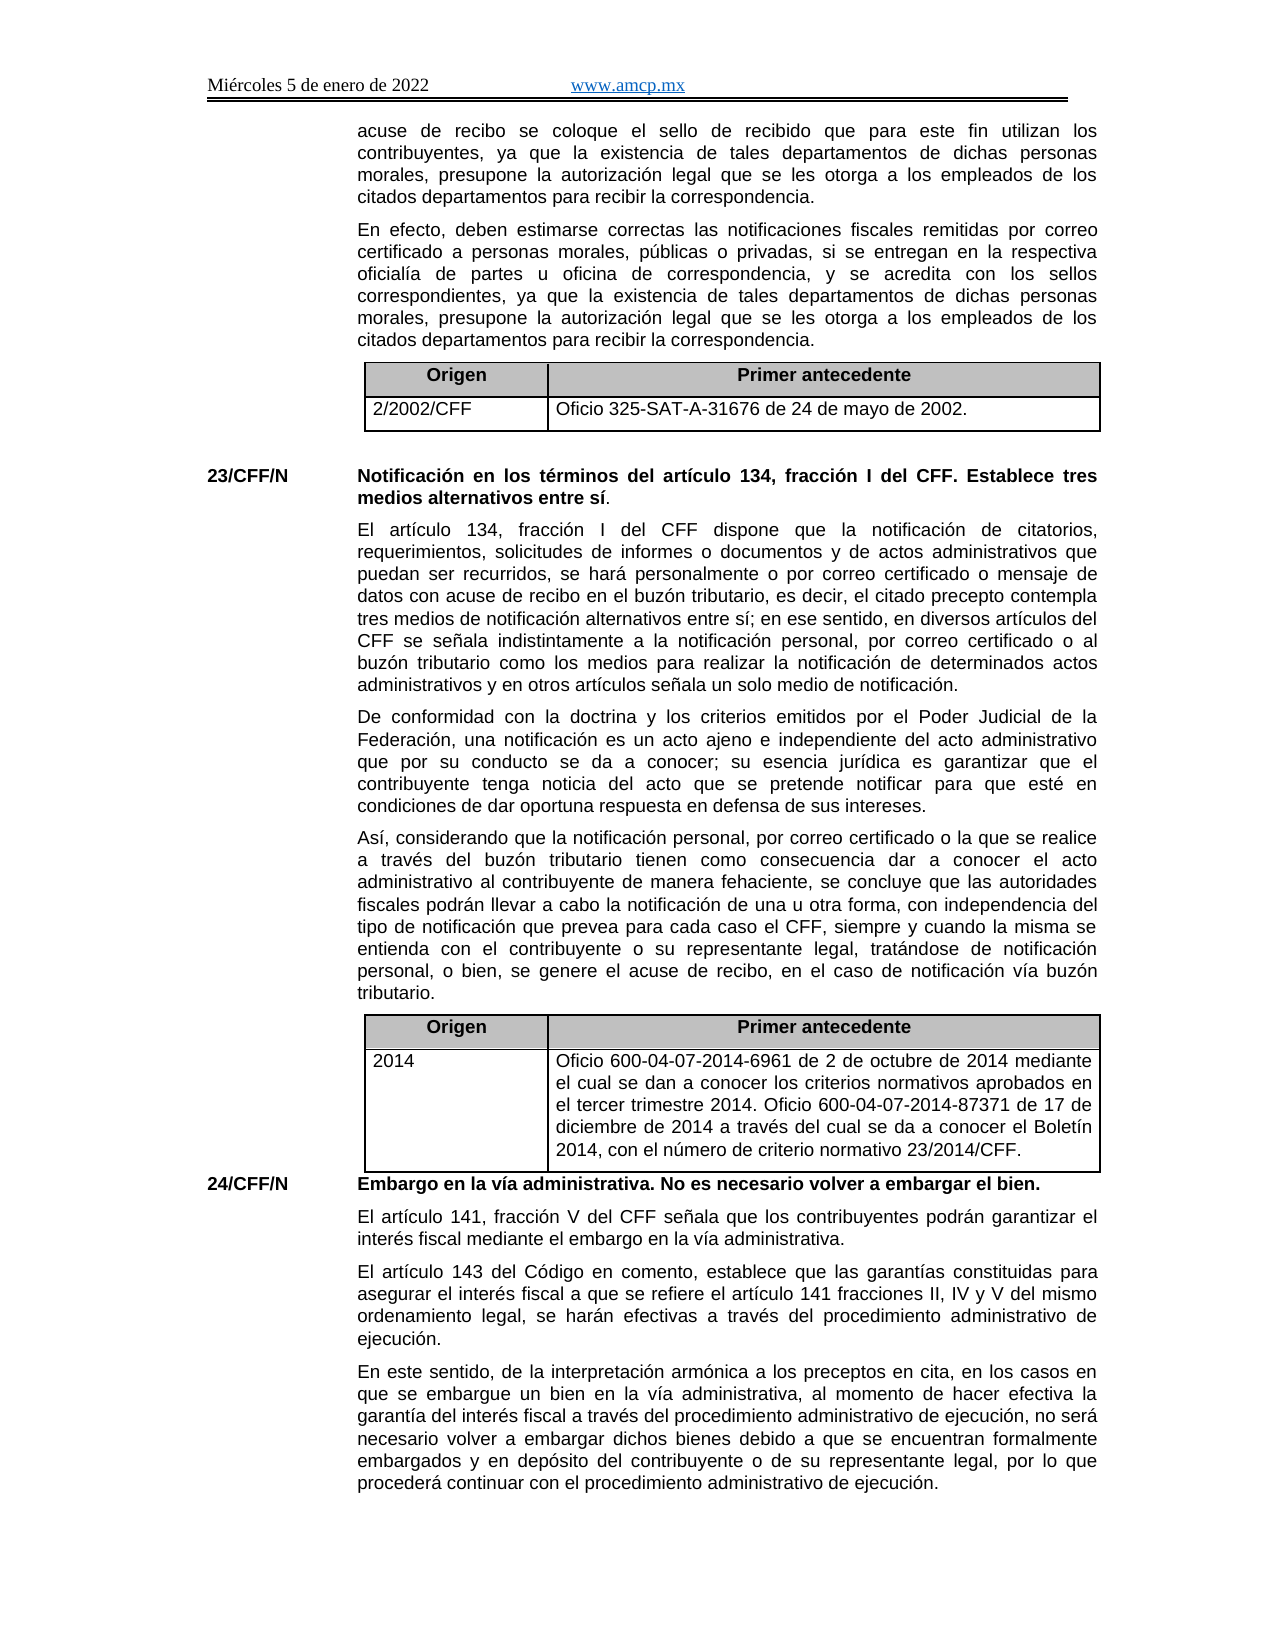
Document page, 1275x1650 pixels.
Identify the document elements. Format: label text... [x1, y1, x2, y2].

table_cell 2014 [366, 1050, 547, 1171]
text 23/CFF/N Notificación en los términos del artículo 134, fracción I del CFF. Establece tres medios alternativos entre sí. [207, 464, 1098, 508]
table_header Origen [366, 1016, 547, 1048]
table_header Primer antecedente [549, 363, 1099, 396]
table_header Primer antecedente [549, 1016, 1099, 1048]
text El artículo 141, fracción V del CFF señala que los contribuyentes podrán garantizar el interés fiscal mediante el embargo en la vía administrativa. [207, 1205, 1098, 1250]
text El artículo 143 del Código en comento, establece que las garantías constituidas para asegurar el interés fiscal a que se refiere el artículo 141 fracciones II, IV y V del mismo ordenamiento legal, se harán efectivas a través del procedimiento administrativo de ejecución. [207, 1261, 1098, 1350]
text En efecto, deben estimarse correctas las notificaciones fiscales remitidas por correo certificado a personas morales, públicas o privadas, si se entregan en la respectiva oficialía de partes u oficina de correspondencia, y se acredita con los sellos correspondientes, ya que la existencia de tales departamentos de dichas personas morales, presupone la autorización legal que se les otorga a los empleados de los citados departamentos para recibir la correspondencia. [207, 219, 1098, 351]
text De conformidad con la doctrina y los criterios emitidos por el Poder Judicial de la Federación, una notificación es un acto ajeno e independiente del acto administrativo que por su conducto se da a conocer; su esencia jurídica es garantizar que el contribuyente tenga noticia del acto que se pretende notificar para que esté en condiciones de dar oportuna respuesta en defensa de sus intereses. [207, 706, 1098, 817]
text 24/CFF/N Embargo en la vía administrativa. No es necesario volver a embargar el bien. [207, 1173, 1098, 1195]
table_header Origen [366, 363, 548, 396]
table_cell Oficio 325-SAT-A-31676 de 24 de mayo de 2002. [549, 398, 1099, 430]
text El artículo 134, fracción I del CFF dispone que la notificación de citatorios, requerimientos, solicitudes de informes o documentos y de actos administrativos que puedan ser recurridos, se hará personalmente o por correo certificado o mensaje de datos con acuse de recibo en el buzón tributario, es decir, el citado precepto contempla tres medios de notificación alternativos entre sí; en ese sentido, en diversos artículos del CFF se señala indistintamente a la notificación personal, por correo certificado o al buzón tributario como los medios para realizar la notificación de determinados actos administrativos y en otros artículos señala un solo medio de notificación. [207, 519, 1098, 696]
text Así, considerando que la notificación personal, por correo certificado o la que se realice a través del buzón tributario tienen como consecuencia dar a conocer el acto administrativo al contribuyente de manera fehaciente, se concluye que las autoridades fiscales podrán llevar a cabo la notificación de una u otra forma, con independencia del tipo de notificación que prevea para cada caso el CFF, siempre y cuando la misma se entienda con el contribuyente o su representante legal, tratándose de notificación personal, o bien, se genere el acuse de recibo, en el caso de notificación vía buzón tributario. [207, 827, 1098, 1004]
table_cell Oficio 600-04-07-2014-6961 de 2 de octubre de 2014 mediante el cual se dan a conocer los criterios normativos aprobados en el tercer trimestre 2014. Oficio 600-04-07-2014-87371 de 17 de diciembre de 2014 a través del cual se da a conocer el Boletín 2014, con el número de criterio normativo 23/2014/CFF. [549, 1050, 1099, 1171]
text En este sentido, de la interpretación armónica a los preceptos en cita, en los casos en que se embargue un bien en la vía administrativa, al momento de hacer efectiva la garantía del interés fiscal a través del procedimiento administrativo de ejecución, no será necesario volver a embargar dichos bienes debido a que se encuentran formalmente embargados y en depósito del contribuyente o de su representante legal, por lo que procederá continuar con el procedimiento administrativo de ejecución. [207, 1360, 1098, 1494]
table_cell 2/2002/CFF [366, 398, 547, 430]
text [207, 120, 1098, 208]
